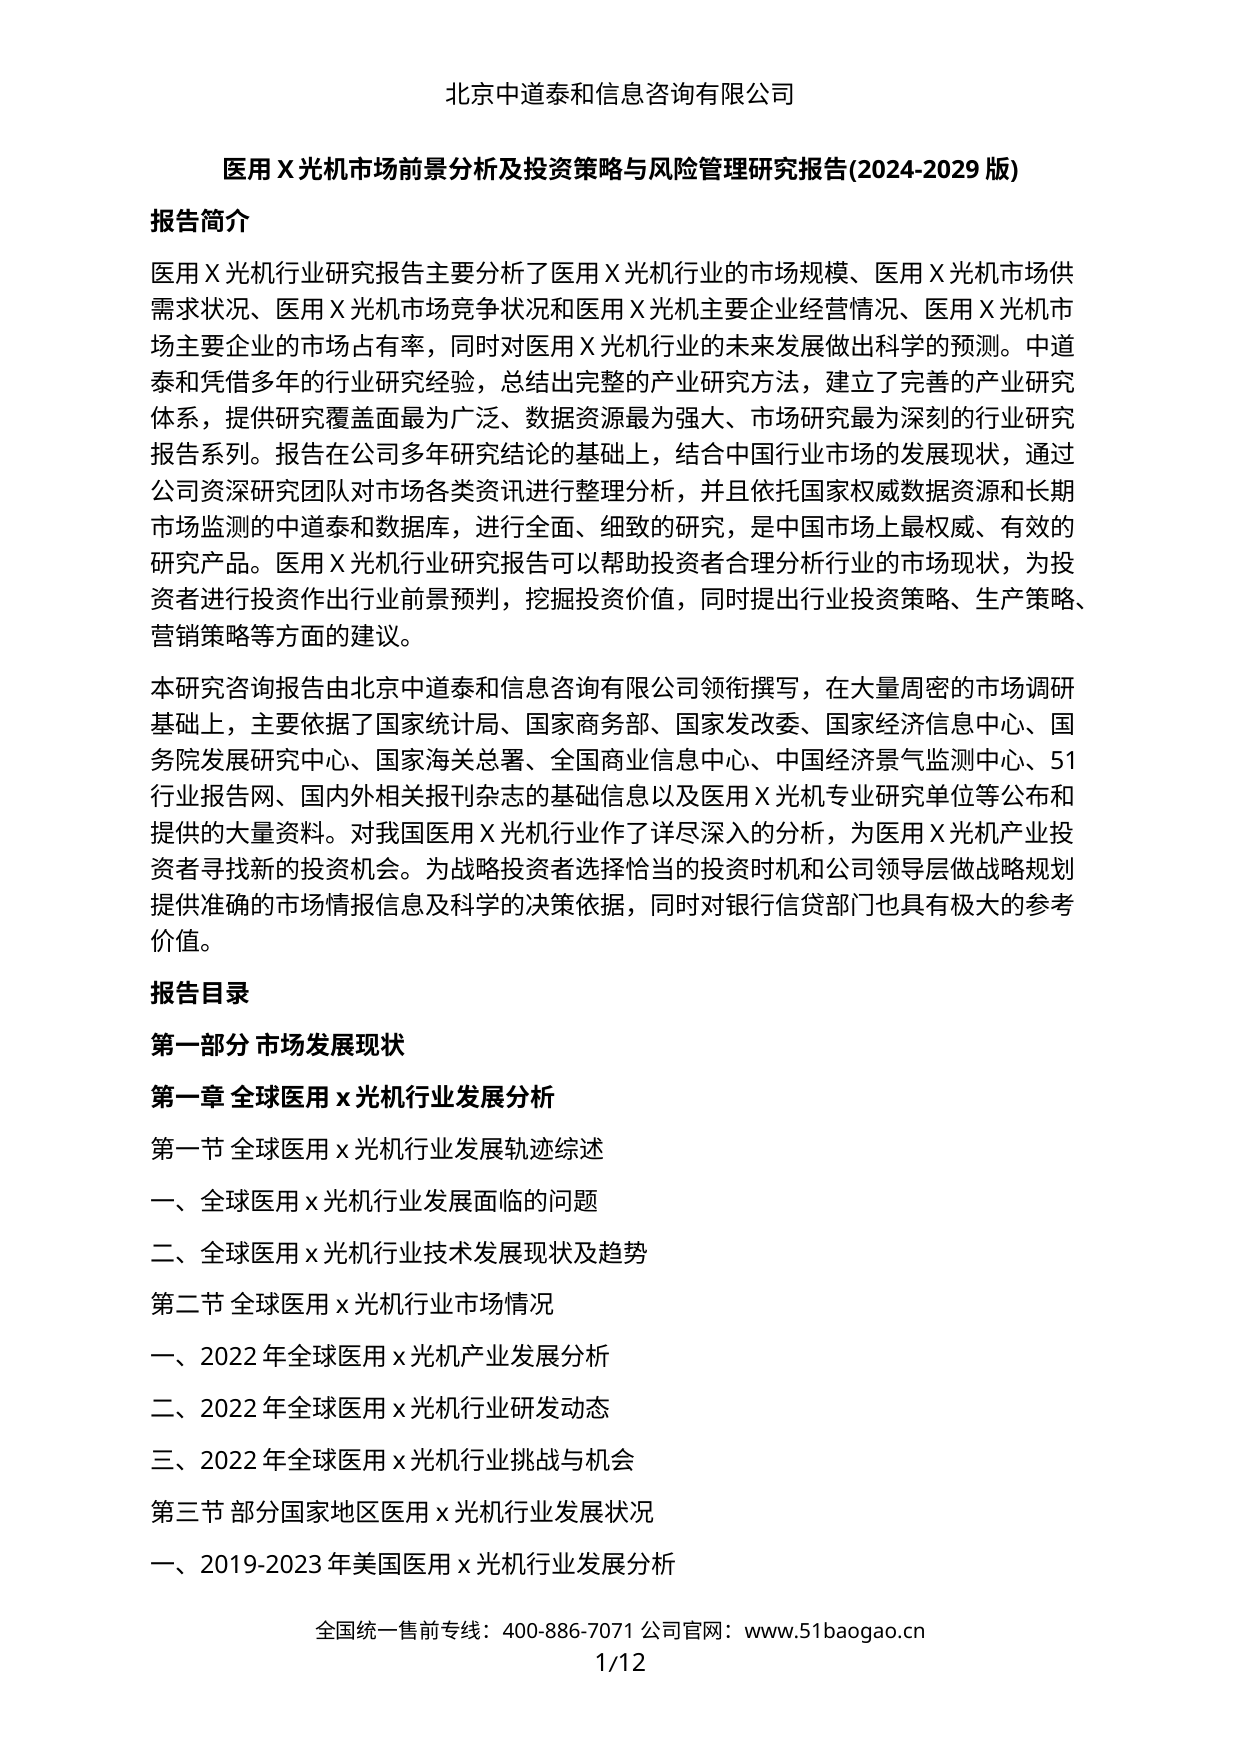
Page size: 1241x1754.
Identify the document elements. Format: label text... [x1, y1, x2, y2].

text 一、全球医用x光机行业发展面临的问题 [150, 1181, 1090, 1217]
text 第一节 全球医用x光机行业发展轨迹综述 [150, 1129, 1090, 1166]
text 一、2022年全球医用x光机产业发展分析 [150, 1337, 1090, 1373]
text 第一章 全球医用x光机行业发展分析 [150, 1077, 1090, 1114]
text 二、2022年全球医用x光机行业研发动态 [150, 1389, 1090, 1425]
text 本研究咨询报告由北京中道泰和信息咨询有限公司领衔撰写，在大量周密的市场调研基础上，主要依据了国家统计局、国家商务部、国家发改委、国家经济信息中心、国务院发展研究中心、国家海关总署、全国商业信息中心、中国经济景气监测中心、51行业报告网、国内外相关报刊杂志的基础信息以及医用X光机专业研究单位等公布和提供的大量资料。对我国医用X光机行业作了详尽深入的分析，为医用X光机产业投资者寻找新的投资机会。为战略投资者选择恰当的投资时机和公司领导层做战略规划提供准确的市场情报信息及科学的决策依据，同时对银行信贷部门也具有极大的参考价值。 [150, 668, 1090, 958]
text 第三节 部分国家地区医用x光机行业发展状况 [150, 1492, 1090, 1529]
text 医用X光机行业研究报告主要分析了医用X光机行业的市场规模、医用X光机市场供需求状况、医用X光机市场竞争状况和医用X光机主要企业经营情况、医用X光机市场主要企业的市场占有率，同时对医用X光机行业的未来发展做出科学的预测。中道泰和凭借多年的行业研究经验，总结出完整的产业研究方法，建立了完善的产业研究体系，提供研究覆盖面最为广泛、数据资源最为强大、市场研究最为深刻的行业研究报告系列。报告在公司多年研究结论的基础上，结合中国行业市场的发展现状，通过公司资深研究团队对市场各类资讯进行整理分析，并且依托国家权威数据资源和长期市场监测的中道泰和数据库，进行全面、细致的研究，是中国市场上最权威、有效的研究产品。医用X光机行业研究报告可以帮助投资者合理分析行业的市场现状，为投资者进行投资作出行业前景预判，挖掘投资价值，同时提出行业投资策略、生产策略、营销策略等方面的建议。 [150, 254, 1090, 652]
text 一、2019-2023年美国医用x光机行业发展分析 [150, 1544, 1090, 1581]
text 三、2022年全球医用x光机行业挑战与机会 [150, 1441, 1090, 1477]
text 第二节 全球医用x光机行业市场情况 [150, 1285, 1090, 1321]
text 报告目录 [150, 974, 1090, 1010]
text 二、全球医用x光机行业技术发展现状及趋势 [150, 1233, 1090, 1269]
text 医用X光机市场前景分析及投资策略与风险管理研究报告(2024-2029版) [150, 150, 1090, 186]
text 报告简介 [150, 202, 1090, 238]
text 第一部分 市场发展现状 [150, 1026, 1090, 1062]
